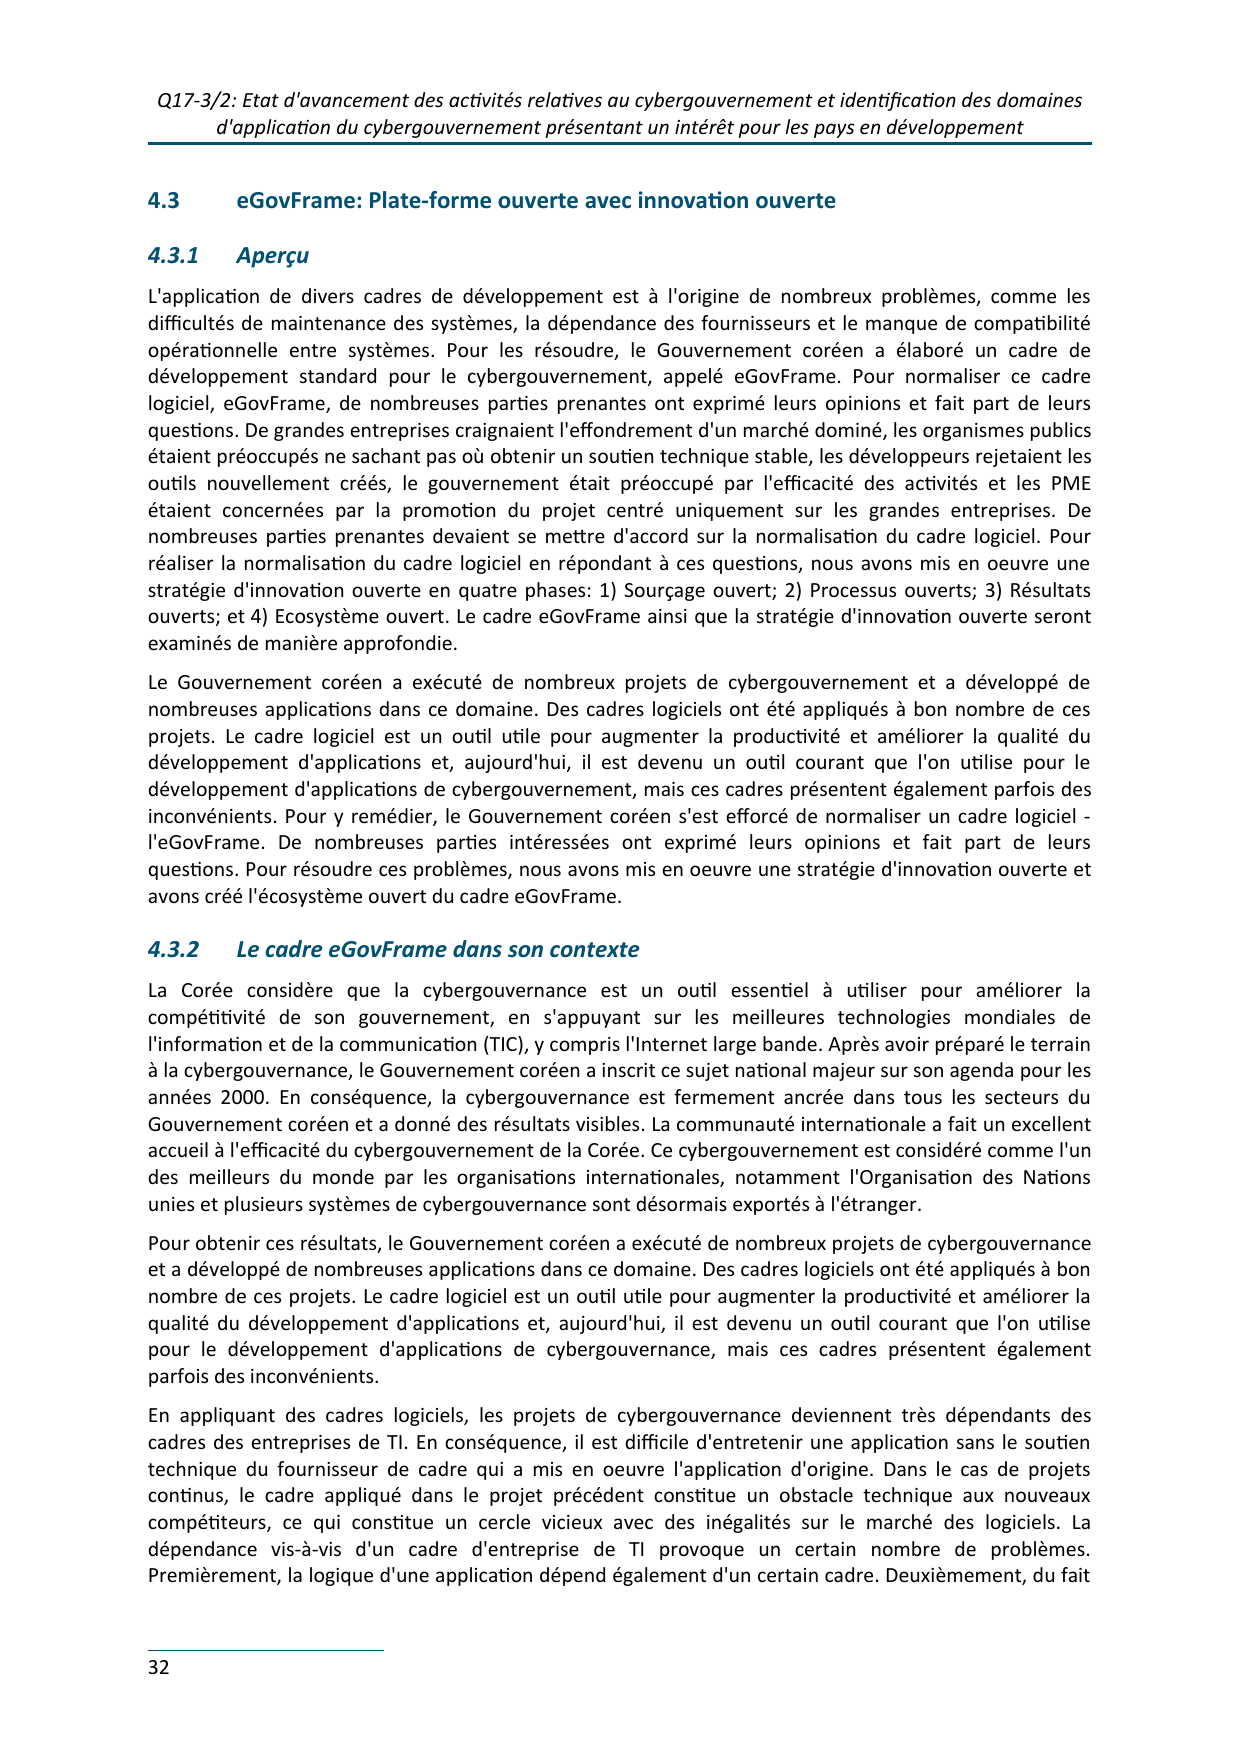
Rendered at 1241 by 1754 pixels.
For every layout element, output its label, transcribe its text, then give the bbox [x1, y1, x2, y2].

text L'application de divers cadres de développement est à l'origine de nombreux problèmes, comme les difficultés de maintenance des systèmes, la dépendance des fournisseurs et le manque de compatibilité opérationnelle entre systèmes. Pour les résoudre, le Gouvernement coréen a élaboré un cadre de développement standard pour le cybergouvernement, appelé eGovFrame. Pour normaliser ce cadre logiciel, eGovFrame, de nombreuses parties prenantes ont exprimé leurs opinions et fait part de leurs questions. De grandes entreprises craignaient l'effondrement d'un marché dominé, les organismes publics étaient préoccupés ne sachant pas où obtenir un soutien technique stable, les développeurs rejetaient les outils nouvellement créés, le gouvernement était préoccupé par l'efficacité des activités et les PME étaient concernées par la promotion du projet centré uniquement sur les grandes entreprises. De nombreuses parties prenantes devaient se mettre d'accord sur la normalisation du cadre logiciel. Pour réaliser la normalisation du cadre logiciel en répondant à ces questions, nous avons mis en oeuvre une stratégie d'innovation ouverte en quatre phases: 1) Sourçage ouvert; 2) Processus ouverts; 3) Résultats ouverts; et 4) Ecosystème ouvert. Le cadre eGovFrame ainsi que la stratégie d'innovation ouverte seront examinés de manière approfondie. [148, 283, 1092, 656]
subtitle 4.3.1 Aperçu [148, 239, 1092, 270]
text La Corée considère que la cybergouvernance est un outil essentiel à utiliser pour améliorer la compétitivité de son gouvernement, en s'appuyant sur les meilleures technologies mondiales de l'information et de la communication (TIC), y compris l'Internet large bande. Après avoir préparé le terrain à la cybergouvernance, le Gouvernement coréen a inscrit ce sujet national majeur sur son agenda pour les années 2000. En conséquence, la cybergouvernance est fermement ancrée dans tous les secteurs du Gouvernement coréen et a donné des résultats visibles. La communauté internationale a fait un excellent accueil à l'efficacité du cybergouvernement de la Corée. Ce cybergouvernement est considéré comme l'un des meilleurs du monde par les organisations internationales, notamment l'Organisation des Nations unies et plusieurs systèmes de cybergouvernance sont désormais exportés à l'étranger. [148, 976, 1092, 1216]
text Pour obtenir ces résultats, le Gouvernement coréen a exécuté de nombreux projets de cybergouvernance et a développé de nombreuses applications dans ce domaine. Des cadres logiciels ont été appliqués à bon nombre de ces projets. Le cadre logiciel est un outil utile pour augmenter la productivité et améliorer la qualité du développement d'applications et, aujourd'hui, il est devenu un outil courant que l'on utilise pour le développement d'applications de cybergouvernance, mais ces cadres présentent également parfois des inconvénients. [148, 1229, 1092, 1389]
subtitle 4.3 eGovFrame: Plate-forme ouverte avec innovation ouverte [148, 184, 1092, 214]
subtitle 4.3.2 Le cadre eGovFrame dans son contexte [148, 933, 1092, 964]
text Le Gouvernement coréen a exécuté de nombreux projets de cybergouvernement et a développé de nombreuses applications dans ce domaine. Des cadres logiciels ont été appliqués à bon nombre de ces projets. Le cadre logiciel est un outil utile pour augmenter la productivité et améliorer la qualité du développement d'applications et, aujourd'hui, il est devenu un outil courant que l'on utilise pour le développement d'applications de cybergouvernement, mais ces cadres présentent également parfois des inconvénients. Pour y remédier, le Gouvernement coréen s'est efforcé de normaliser un cadre logiciel - l'eGovFrame. De nombreuses parties intéressées ont exprimé leurs opinions et fait part de leurs questions. Pour résoudre ces problèmes, nous avons mis en oeuvre une stratégie d'innovation ouverte et avons créé l'écosystème ouvert du cadre eGovFrame. [148, 668, 1092, 908]
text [148, 1401, 1092, 1588]
